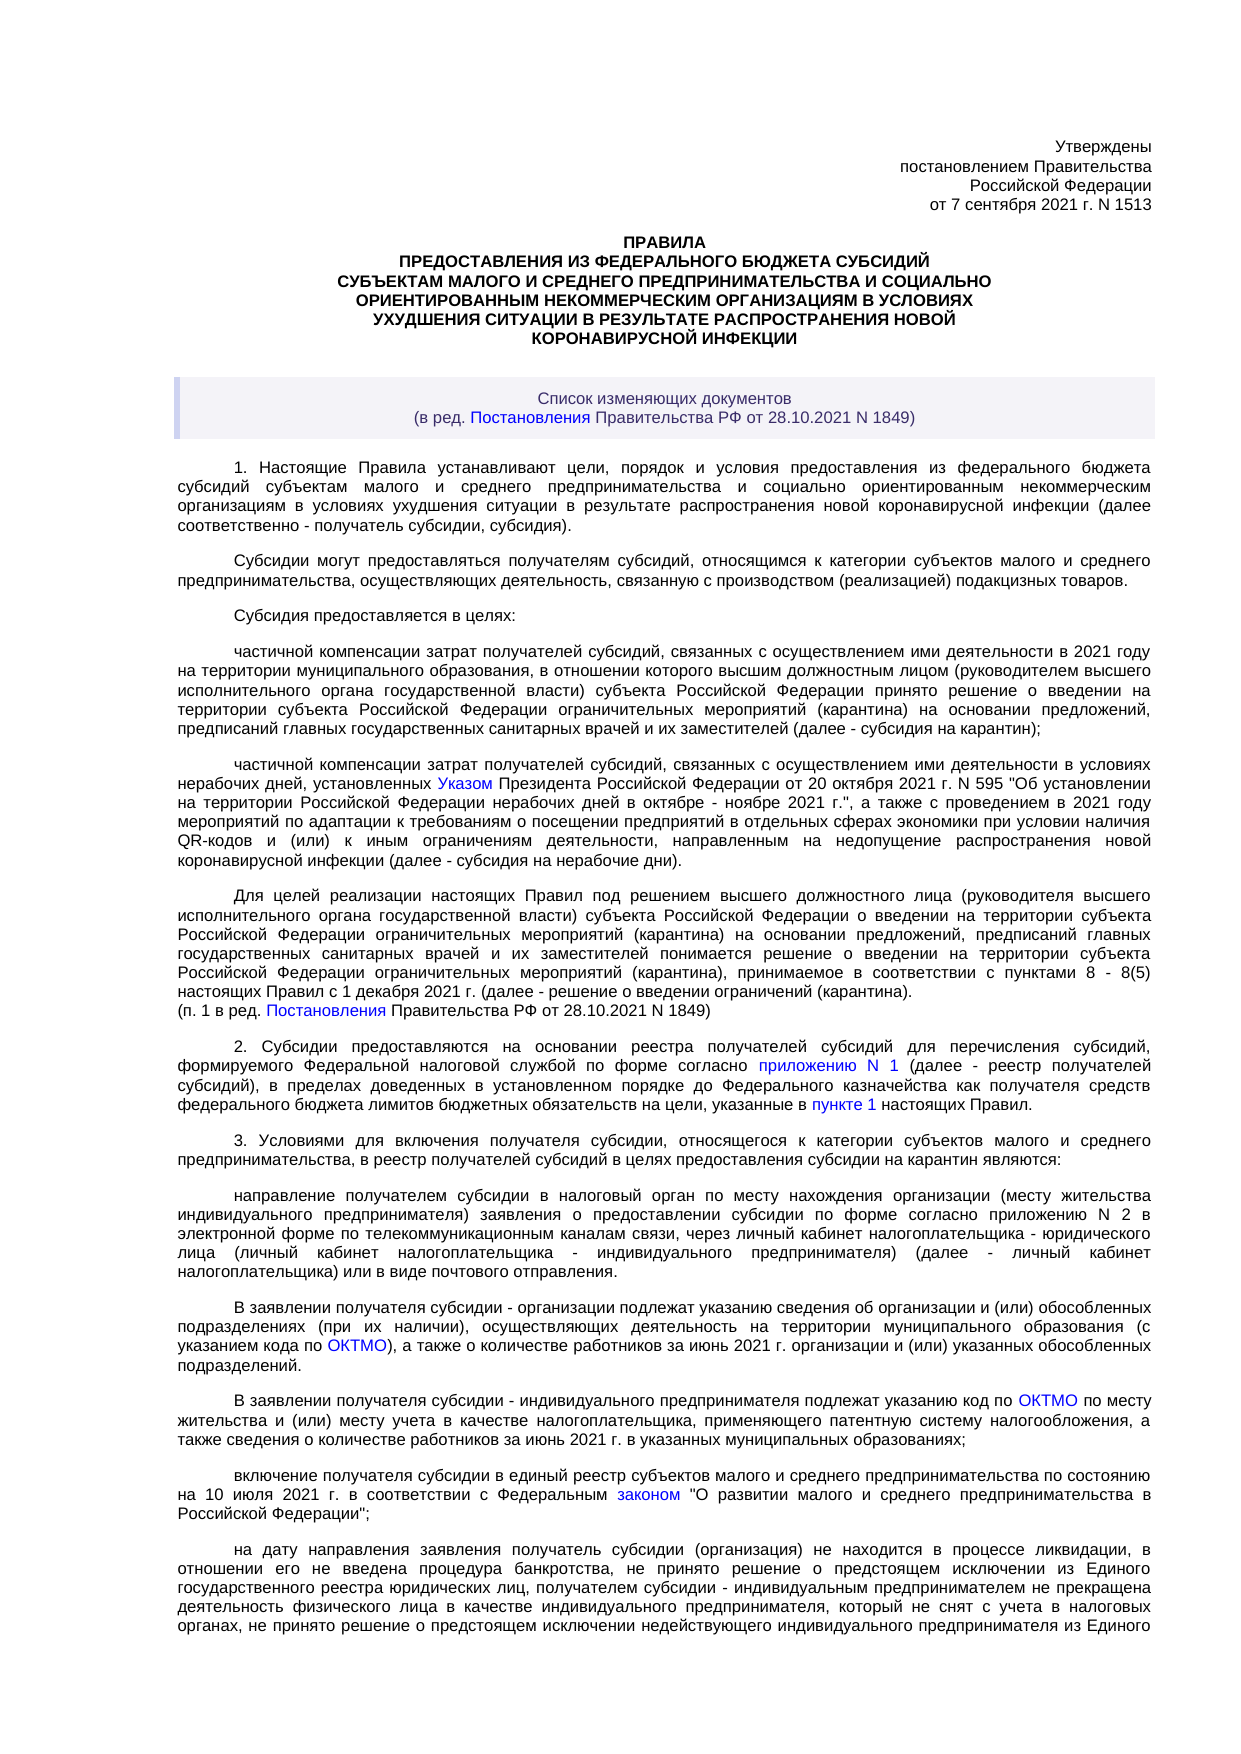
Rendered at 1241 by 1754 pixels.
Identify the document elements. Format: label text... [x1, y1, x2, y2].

text Российской Федерации [177, 176, 1152, 195]
text Субсидии могут предоставляться получателям субсидий, относящимся к категории субъектов малого и среднего предпринимательства, осуществляющих деятельность, связанную с производством (реализацией) подакцизных товаров. [177, 551, 1152, 589]
text Утверждены [177, 137, 1152, 156]
text постановлением Правительства [177, 156, 1152, 176]
text (п. 1 в ред. Постановления Правительства РФ от 28.10.2021 N 1849) [177, 1001, 1152, 1020]
text включение получателя субсидии в единый реестр субъектов малого и среднего предпринимательства по состоянию на 10 июля 2021 г. в соответствии с Федеральным законом "О развитии малого и среднего предпринимательства в Российской Федерации"; [177, 1465, 1152, 1523]
text УХУДШЕНИЯ СИТУАЦИИ В РЕЗУЛЬТАТЕ РАСПРОСТРАНЕНИЯ НОВОЙ [177, 310, 1152, 329]
text направление получателем субсидии в налоговый орган по месту нахождения организации (месту жительства индивидуального предпринимателя) заявления о предоставлении субсидии по форме согласно приложению N 2 в электронной форме по телекоммуникационным каналам связи, через личный кабинет налогоплательщика - юридического лица (личный кабинет налогоплательщика - индивидуального предпринимателя) (далее - личный кабинет налогоплательщика) или в виде почтового отправления. [177, 1185, 1152, 1281]
text 1. Настоящие Правила устанавливают цели, порядок и условия предоставления из федерального бюджета субсидий субъектам малого и среднего предпринимательства и социально ориентированным некоммерческим организациям в условиях ухудшения ситуации в результате распространения новой коронавирусной инфекции (далее соответственно - получатель субсидии, субсидия). [177, 458, 1152, 534]
text В заявлении получателя субсидии - организации подлежат указанию сведения об организации и (или) обособленных подразделениях (при их наличии), осуществляющих деятельность на территории муниципального образования (с указанием кода по ОКТМО), а также о количестве работников за июнь 2021 г. организации и (или) указанных обособленных подразделений. [177, 1298, 1152, 1374]
text ПРЕДОСТАВЛЕНИЯ ИЗ ФЕДЕРАЛЬНОГО БЮДЖЕТА СУБСИДИЙ [177, 252, 1152, 271]
text 2. Субсидии предоставляются на основании реестра получателей субсидий для перечисления субсидий, формируемого Федеральной налоговой службой по форме согласно приложению N 1 (далее - реестр получателей субсидий), в пределах доведенных в установленном порядке до Федерального казначейства как получателя средств федерального бюджета лимитов бюджетных обязательств на цели, указанные в пункте 1 настоящих Правил. [177, 1037, 1152, 1114]
text ОРИЕНТИРОВАННЫМ НЕКОММЕРЧЕСКИМ ОРГАНИЗАЦИЯМ В УСЛОВИЯХ [177, 291, 1152, 310]
text ПРАВИЛА [177, 233, 1152, 252]
text СУБЪЕКТАМ МАЛОГО И СРЕДНЕГО ПРЕДПРИНИМАТЕЛЬСТВА И СОЦИАЛЬНО [177, 271, 1152, 291]
text от 7 сентября 2021 г. N 1513 [177, 195, 1152, 214]
table_header Список изменяющих документов (в ред. Постановления Правительства РФ от 28.10.2021 N 1849) [180, 377, 1149, 439]
text Субсидия предоставляется в целях: [177, 606, 1152, 625]
text частичной компенсации затрат получателей субсидий, связанных с осуществлением ими деятельности в условиях нерабочих дней, установленных Указом Президента Российской Федерации от 20 октября 2021 г. N 595 "Об установлении на территории Российской Федерации нерабочих дней в октябре - ноябре 2021 г.", а также с проведением в 2021 году мероприятий по адаптации к требованиям о посещении предприятий в отдельных сферах экономики при условии наличия QR-кодов и (или) к иным ограничениям деятельности, направленным на недопущение распространения новой коронавирусной инфекции (далее - субсидия на нерабочие дни). [177, 754, 1152, 869]
text В заявлении получателя субсидии - индивидуального предпринимателя подлежат указанию код по ОКТМО по месту жительства и (или) месту учета в качестве налогоплательщика, применяющего патентную систему налогообложения, а также сведения о количестве работников за июнь 2021 г. в указанных муниципальных образованиях; [177, 1391, 1152, 1449]
text частичной компенсации затрат получателей субсидий, связанных с осуществлением ими деятельности в 2021 году на территории муниципального образования, в отношении которого высшим должностным лицом (руководителем высшего исполнительного органа государственной власти) субъекта Российской Федерации принято решение о введении на территории субъекта Российской Федерации ограничительных мероприятий (карантина) на основании предложений, предписаний главных государственных санитарных врачей и их заместителей (далее - субсидия на карантин); [177, 642, 1152, 738]
text КОРОНАВИРУСНОЙ ИНФЕКЦИИ [177, 329, 1152, 348]
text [177, 1539, 1152, 1635]
text Для целей реализации настоящих Правил под решением высшего должностного лица (руководителя высшего исполнительного органа государственной власти) субъекта Российской Федерации о введении на территории субъекта Российской Федерации ограничительных мероприятий (карантина) на основании предложений, предписаний главных государственных санитарных врачей и их заместителей понимается решение о введении на территории субъекта Российской Федерации ограничительных мероприятий (карантина), принимаемое в соответствии с пунктами 8 - 8(5) настоящих Правил с 1 декабря 2021 г. (далее - решение о введении ограничений (карантина). [177, 886, 1152, 1001]
text 3. Условиями для включения получателя субсидии, относящегося к категории субъектов малого и среднего предпринимательства, в реестр получателей субсидий в целях предоставления субсидии на карантин являются: [177, 1130, 1152, 1169]
